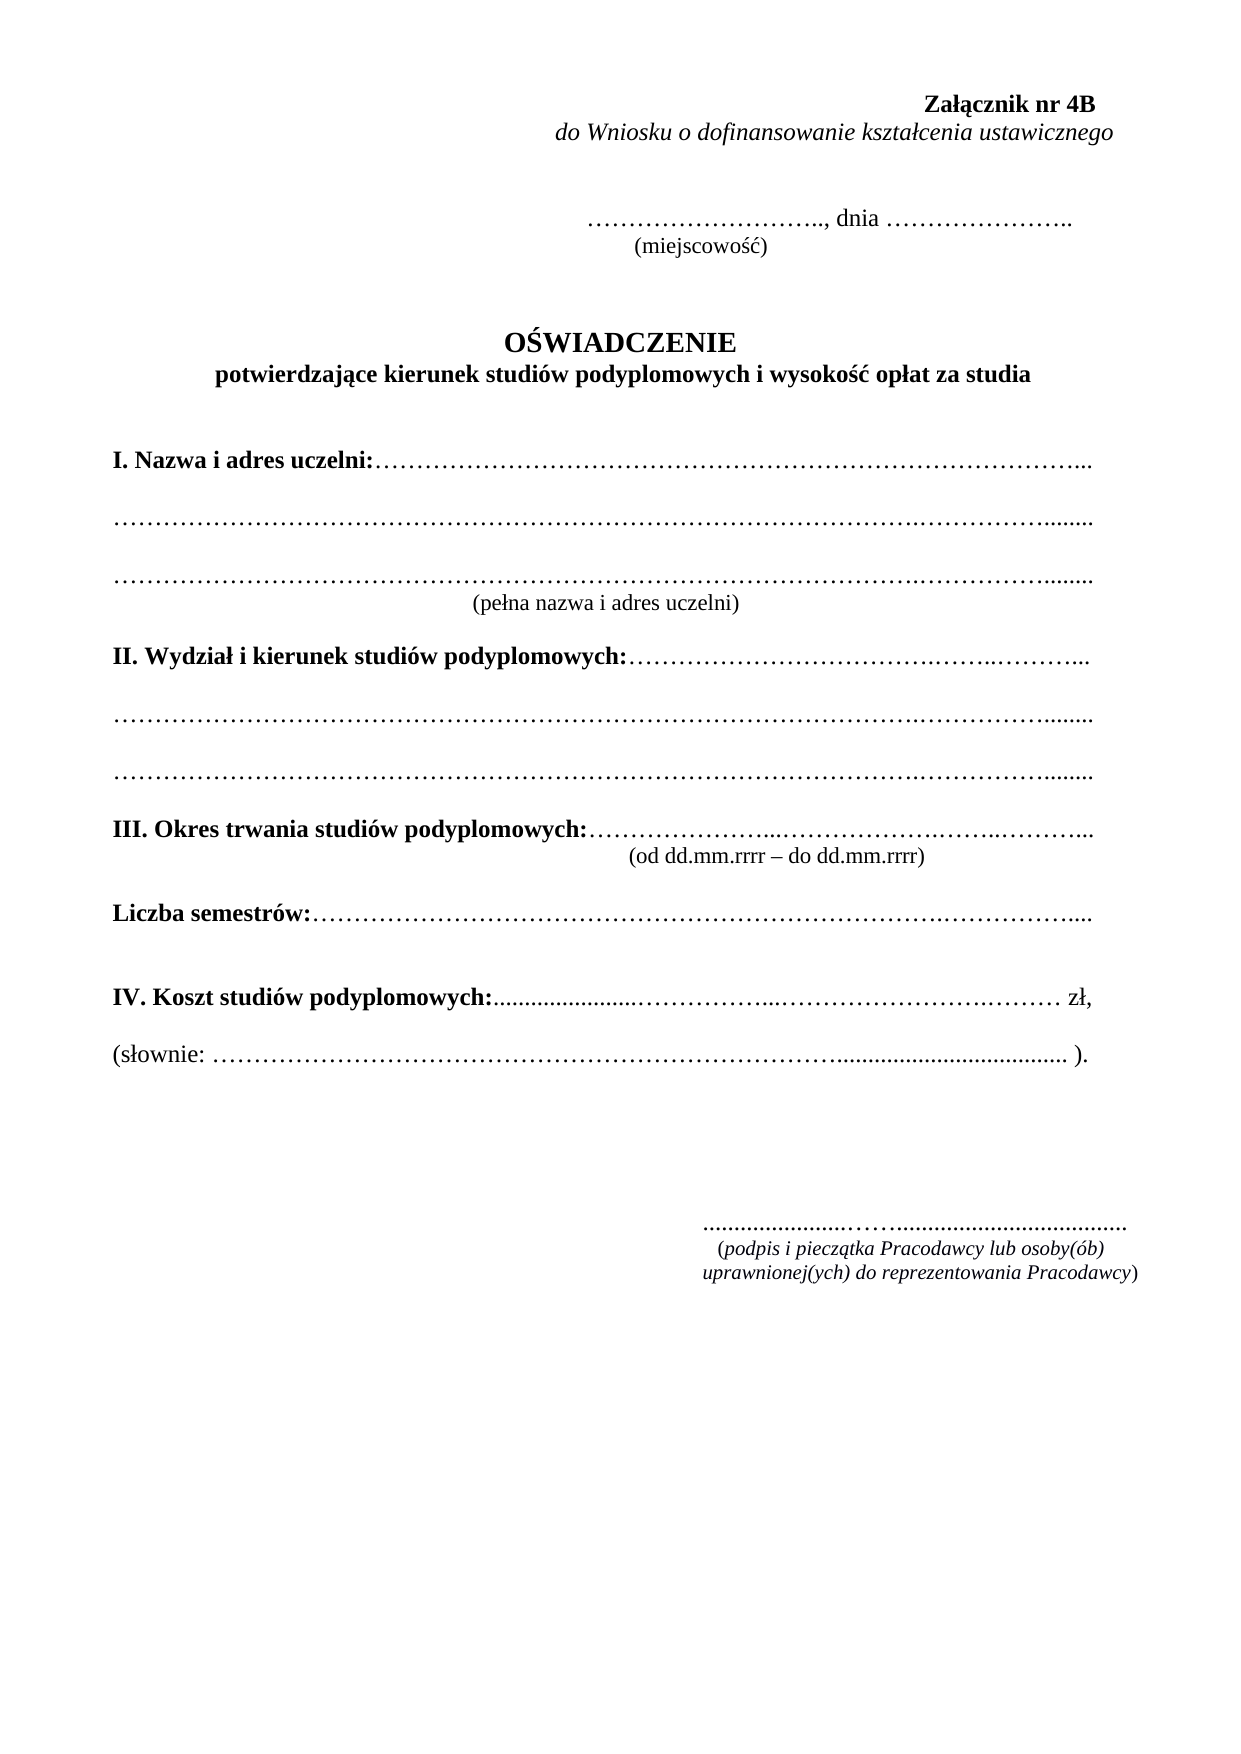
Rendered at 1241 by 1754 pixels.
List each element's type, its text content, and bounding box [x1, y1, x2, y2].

text I. Nazwa i adres uczelni:…………………………………………………………………………... [112, 445, 1128, 474]
text …………………………………………………………………………………….……………........ [112, 560, 1128, 589]
text do Wniosku o dofinansowanie kształcenia ustawicznego [481, 117, 1128, 146]
text IV. Koszt studiów podyplomowych:.......................……………...…………………….……… zł, [112, 982, 1128, 1010]
text ……………………….., dnia ………………….. [112, 203, 1128, 232]
text III. Okres trwania studiów podyplomowych:…………………...……………….……..………... [112, 814, 1128, 843]
text …………………………………………………………………………………….……………........ [112, 699, 1128, 728]
text (podpis i pieczątka Pracodawcy lub osoby(ób) uprawnionej(ych) do reprezentowania Pracodawcy) [628, 1236, 1152, 1284]
text Załącznik nr 4B [923, 89, 1128, 117]
text Liczba semestrów:………………………………………………………………….…………….... [112, 898, 1128, 926]
text …………………………………………………………………………………….……………........ [112, 756, 1128, 785]
text (pełna nazwa i adres uczelni) [112, 589, 1128, 615]
text .......................……..................................... [628, 1207, 1128, 1236]
text …………………………………………………………………………………….……………........ [112, 502, 1128, 531]
text (słownie: …………………………………………………………………..................................... ). [112, 1039, 1128, 1068]
text potwierdzające kierunek studiów podyplomowych i wysokość opłat za studia [112, 359, 1128, 387]
text II. Wydział i kierunek studiów podyplomowych:……………………………….……..………... [112, 641, 1128, 670]
text (miejscowość) [112, 232, 1128, 258]
text OŚWIADCZENIE [112, 325, 1128, 359]
text (od dd.mm.rrrr – do dd.mm.rrrr) [555, 843, 1128, 869]
